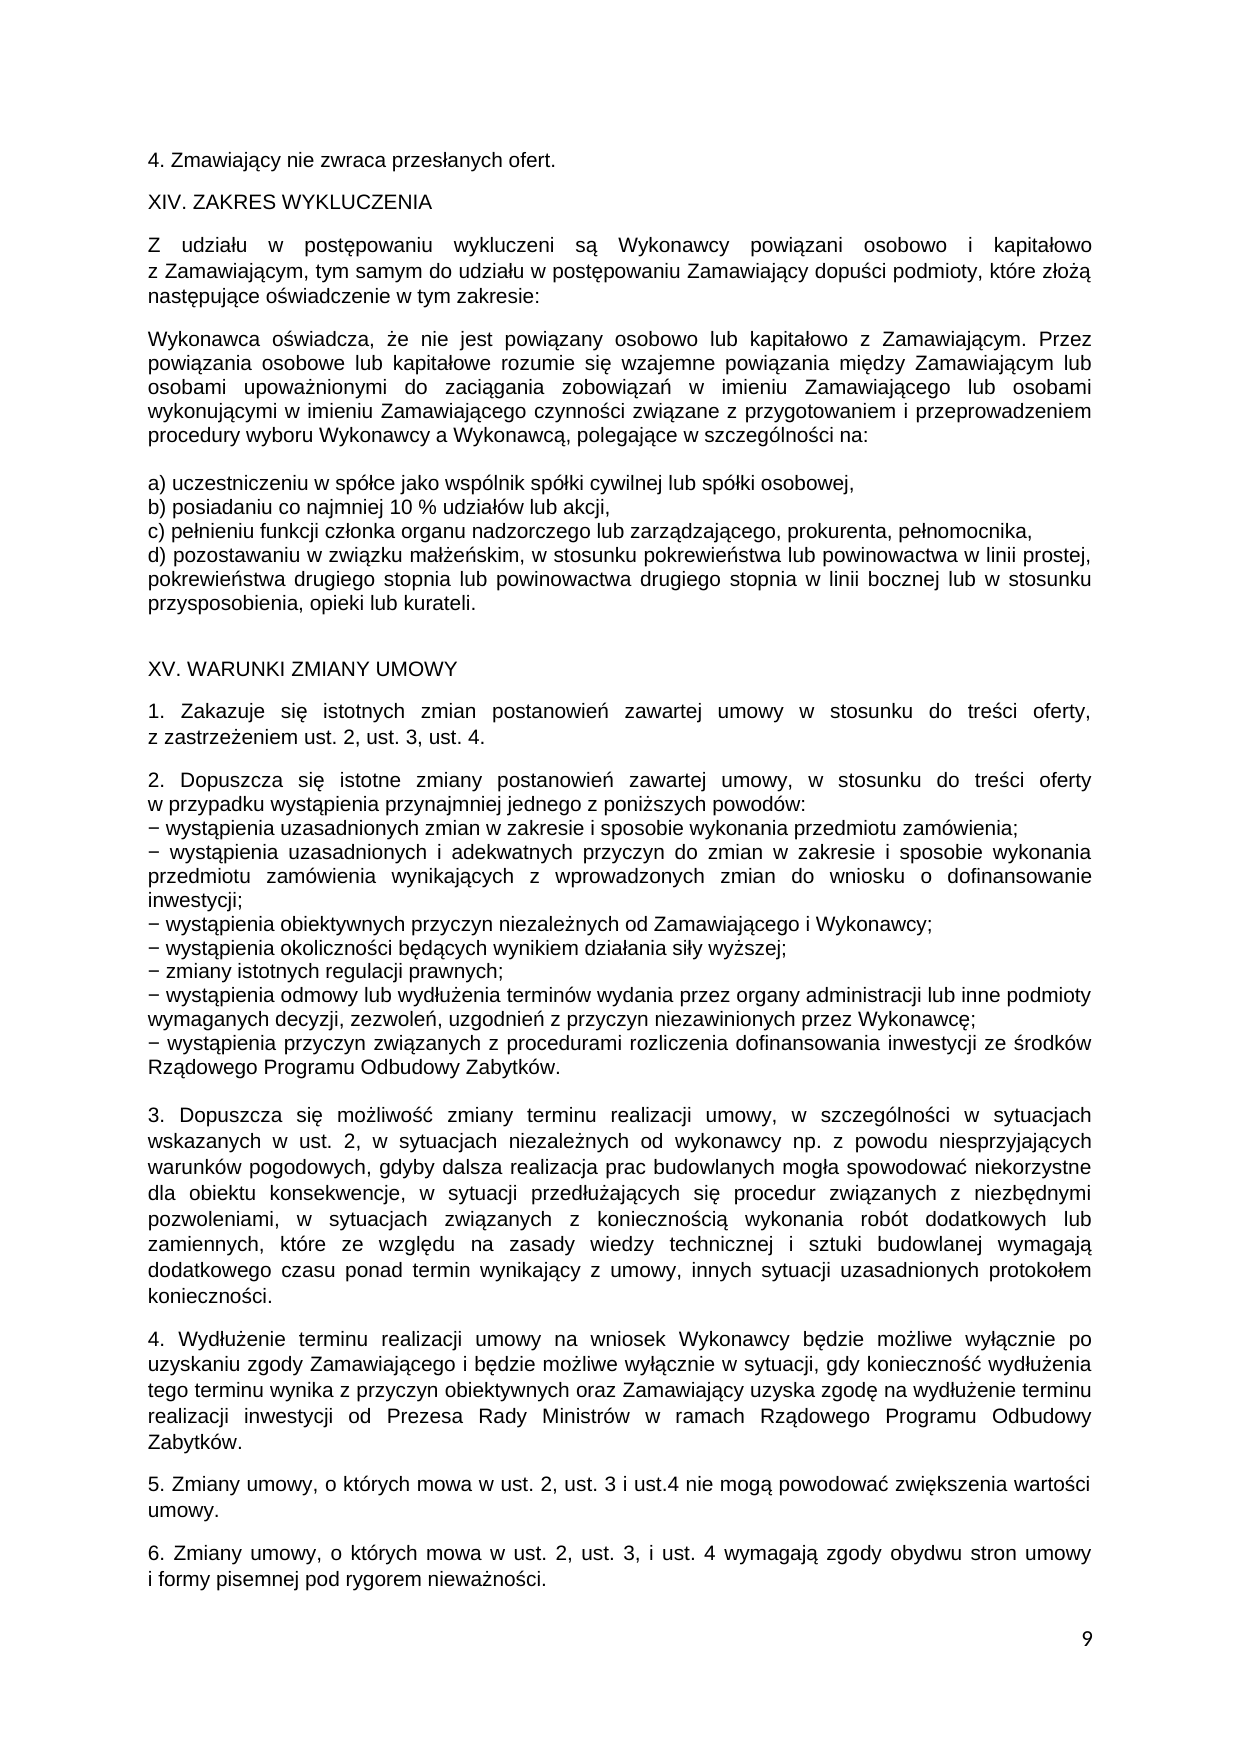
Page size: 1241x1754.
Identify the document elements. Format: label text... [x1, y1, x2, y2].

text XIV. ZAKRES WYKLUCZENIA [148, 190, 1093, 214]
text 1. Zakazuje się istotnych zmian postanowień zawartej umowy w stosunku do treści oferty, z zastrzeżeniem ust. 2, ust. 3, ust. 4. [148, 699, 1093, 749]
text 5. Zmiany umowy, o których mowa w ust. 2, ust. 3 i ust.4 nie mogą powodować zwiększenia wartości umowy. [148, 1472, 1093, 1522]
text − wystąpienia obiektywnych przyczyn niezależnych od Zamawiającego i Wykonawcy; [148, 911, 1093, 935]
text − wystąpienia uzasadnionych i adekwatnych przyczyn do zmian w zakresie i sposobie wykonania przedmiotu zamówienia wynikających z wprowadzonych zmian do wniosku o dofinansowanie inwestycji; [148, 839, 1093, 911]
text − wystąpienia przyczyn związanych z procedurami rozliczenia dofinansowania inwestycji ze środków Rządowego Programu Odbudowy Zabytków. [148, 1031, 1093, 1079]
text a) uczestniczeniu w spółce jako wspólnik spółki cywilnej lub spółki osobowej, [148, 471, 1093, 494]
text − wystąpienia uzasadnionych zmian w zakresie i sposobie wykonania przedmiotu zamówienia; [148, 816, 1093, 839]
text 2. Dopuszcza się istotne zmiany postanowień zawartej umowy, w stosunku do treści oferty w przypadku wystąpienia przynajmniej jednego z poniższych powodów: [148, 768, 1093, 816]
text c) pełnieniu funkcji członka organu nadzorczego lub zarządzającego, prokurenta, pełnomocnika, [148, 518, 1093, 542]
text − wystąpienia okoliczności będących wynikiem działania siły wyższej; [148, 935, 1093, 959]
text b) posiadaniu co najmniej 10 % udziałów lub akcji, [148, 494, 1093, 518]
text Wykonawca oświadcza, że nie jest powiązany osobowo lub kapitałowo z Zamawiającym. Przez powiązania osobowe lub kapitałowe rozumie się wzajemne powiązania między Zamawiającym lub osobami upoważnionymi do zaciągania zobowiązań w imieniu Zamawiającego lub osobami wykonującymi w imieniu Zamawiającego czynności związane z przygotowaniem i przeprowadzeniem procedury wyboru Wykonawcy a Wykonawcą, polegające w szczególności na: [148, 327, 1093, 447]
text 4. Zmawiający nie zwraca przesłanych ofert. [148, 148, 1093, 172]
text XV. WARUNKI ZMIANY UMOWY [148, 657, 1093, 681]
text 3. Dopuszcza się możliwość zmiany terminu realizacji umowy, w szczególności w sytuacjach wskazanych w ust. 2, w sytuacjach niezależnych od wykonawcy np. z powodu niesprzyjających warunków pogodowych, gdyby dalsza realizacja prac budowlanych mogła spowodować niekorzystne dla obiektu konsekwencje, w sytuacji przedłużających się procedur związanych z niezbędnymi pozwoleniami, w sytuacjach związanych z koniecznością wykonania robót dodatkowych lub zamiennych, które ze względu na zasady wiedzy technicznej i sztuki budowlanej wymagają dodatkowego czasu ponad termin wynikający z umowy, innych sytuacji uzasadnionych protokołem konieczności. [148, 1103, 1093, 1308]
text 4. Wydłużenie terminu realizacji umowy na wniosek Wykonawcy będzie możliwe wyłącznie po uzyskaniu zgody Zamawiającego i będzie możliwe wyłącznie w sytuacji, gdy konieczność wydłużenia tego terminu wynika z przyczyn obiektywnych oraz Zamawiający uzyska zgodę na wydłużenie terminu realizacji inwestycji od Prezesa Rady Ministrów w ramach Rządowego Programu Odbudowy Zabytków. [148, 1326, 1093, 1454]
text − wystąpienia odmowy lub wydłużenia terminów wydania przez organy administracji lub inne podmioty wymaganych decyzji, zezwoleń, uzgodnień z przyczyn niezawinionych przez Wykonawcę; [148, 983, 1093, 1031]
text 6. Zmiany umowy, o których mowa w ust. 2, ust. 3, i ust. 4 wymagają zgody obydwu stron umowy i formy pisemnej pod rygorem nieważności. [148, 1541, 1093, 1590]
text − zmiany istotnych regulacji prawnych; [148, 959, 1093, 983]
text d) pozostawaniu w związku małżeńskim, w stosunku pokrewieństwa lub powinowactwa w linii prostej, pokrewieństwa drugiego stopnia lub powinowactwa drugiego stopnia w linii bocznej lub w stosunku przysposobienia, opieki lub kurateli. [148, 542, 1093, 614]
text Z udziału w postępowaniu wykluczeni są Wykonawcy powiązani osobowo i kapitałowo z Zamawiającym, tym samym do udziału w postępowaniu Zamawiający dopuści podmioty, które złożą następujące oświadczenie w tym zakresie: [148, 233, 1093, 308]
